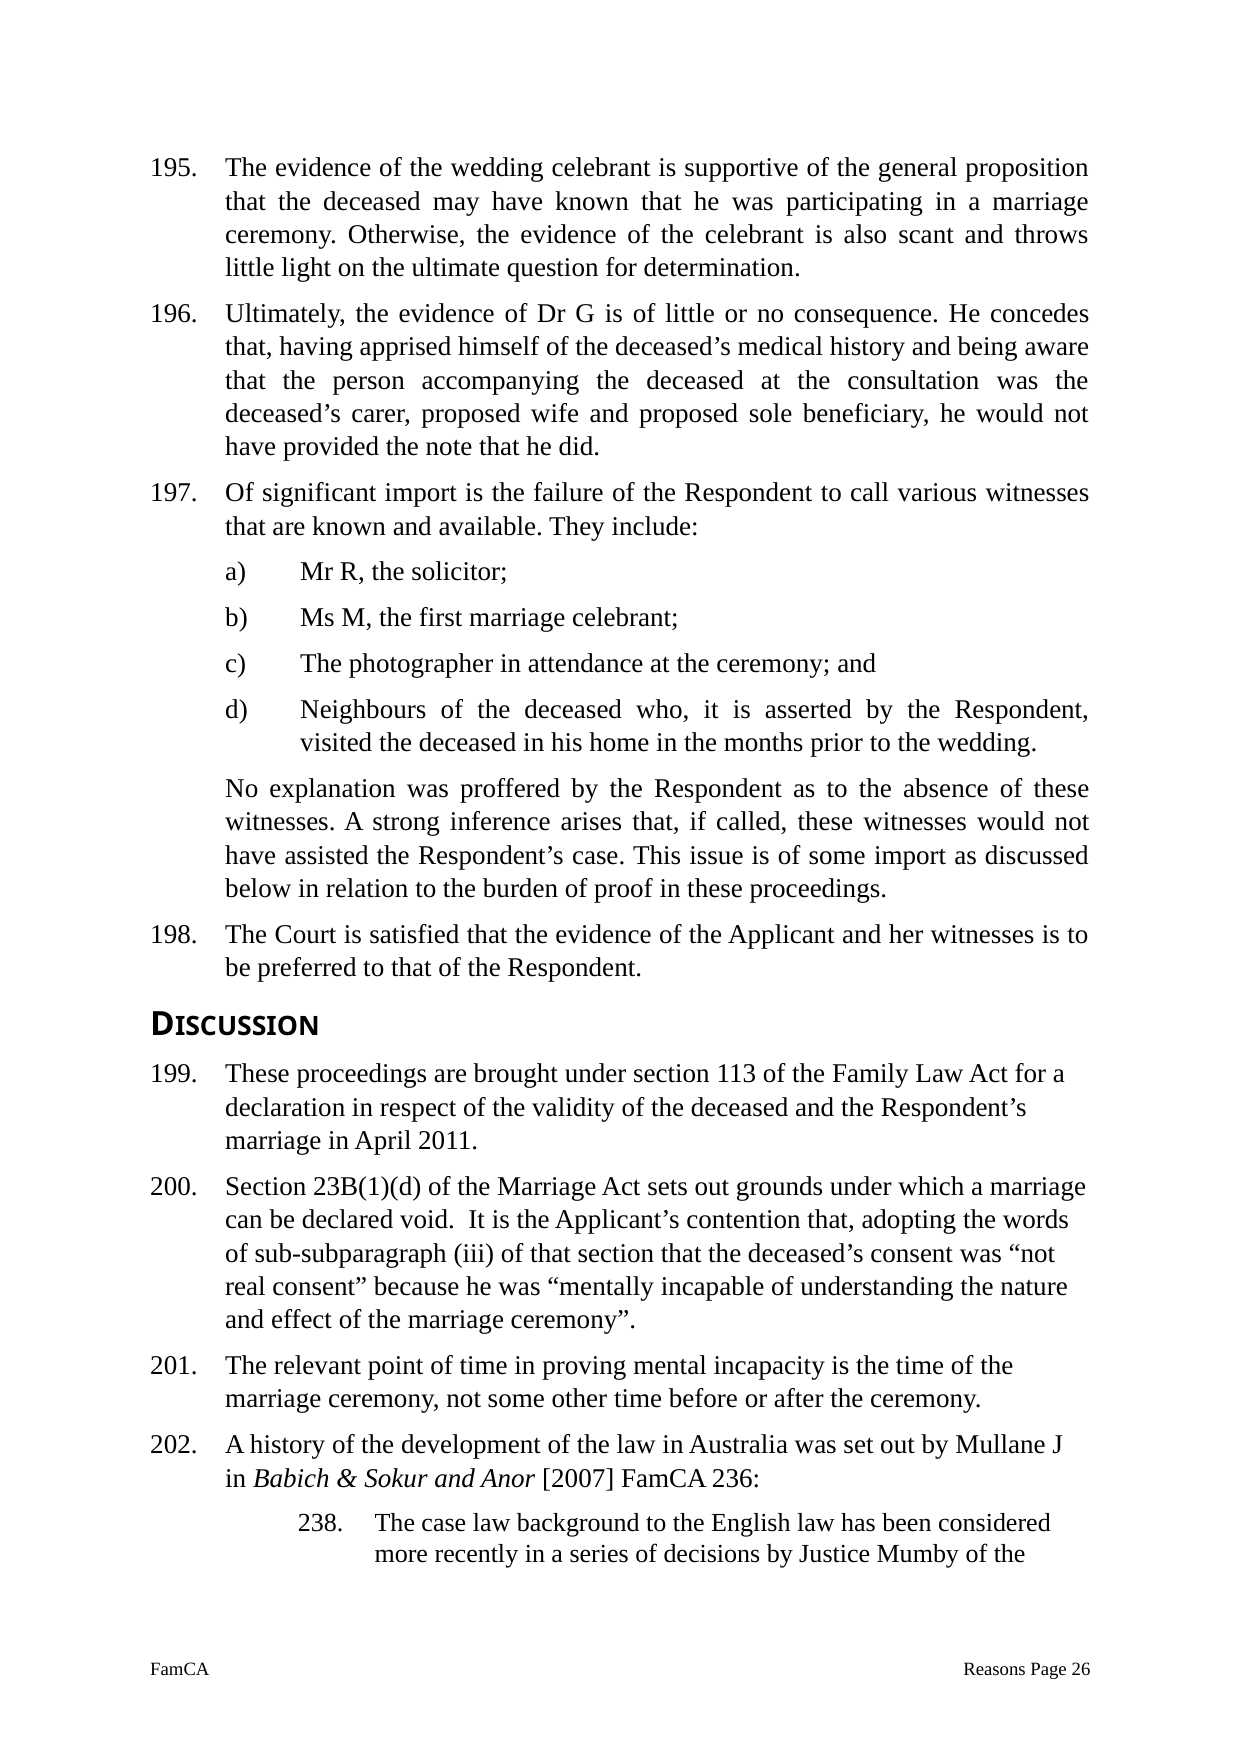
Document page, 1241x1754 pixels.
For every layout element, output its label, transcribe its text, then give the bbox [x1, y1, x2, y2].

text Ultimately, the evidence of Dr G is of little or no consequence. He concedes that, having apprised himself of the deceased’s medical history and being aware that the person accompanying the deceased at the consultation was the deceased’s carer, proposed wife and proposed sole beneficiary, he would not have provided the note that he did. [150, 296, 1090, 462]
list Ms M, the first marriage celebrant; [225, 600, 1090, 633]
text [298, 1506, 1090, 1569]
text The relevant point of time in proving mental incapacity is the time of the marriage ceremony, not some other time before or after the ceremony. [150, 1348, 1090, 1414]
list Neighbours of the deceased who, it is asserted by the Respondent, visited the deceased in his home in the months prior to the wedding. [225, 692, 1090, 758]
text These proceedings are brought under section 113 of the Family Law Act for a declaration in respect of the validity of the deceased and the Respondent’s marriage in April 2011. [150, 1056, 1090, 1156]
text The Court is satisfied that the evidence of the Applicant and her witnesses is to be preferred to that of the Respondent. [150, 917, 1090, 983]
list Mr R, the solicitor; [225, 554, 1090, 587]
text Section 23B(1)(d) of the Marriage Act sets out grounds under which a marriage can be declared void. It is the Applicant’s contention that, adopting the words of sub-subparagraph (iii) of that section that the deceased’s consent was “not real consent” because he was “mentally incapable of understanding the nature and effect of the marriage ceremony”. [150, 1169, 1090, 1335]
list The photographer in attendance at the ceremony; and [225, 646, 1090, 679]
text A history of the development of the law in Australia was set out by Mullane J in Babich & Sokur and Anor [2007] FamCA 236: [150, 1427, 1090, 1494]
subtitle Discussion [150, 1008, 1090, 1042]
list No explanation was proffered by the Respondent as to the absence of these witnesses. A strong inference arises that, if called, these witnesses would not have assisted the Respondent’s case. This issue is of some import as discussed below in relation to the burden of proof in these proceedings. [225, 771, 1090, 904]
text Of significant import is the failure of the Respondent to call various witnesses that are known and available. They include: [150, 475, 1090, 542]
text The evidence of the wedding celebrant is supportive of the general proposition that the deceased may have known that he was participating in a marriage ceremony. Otherwise, the evidence of the celebrant is also scant and throws little light on the ultimate question for determination. [150, 150, 1090, 283]
